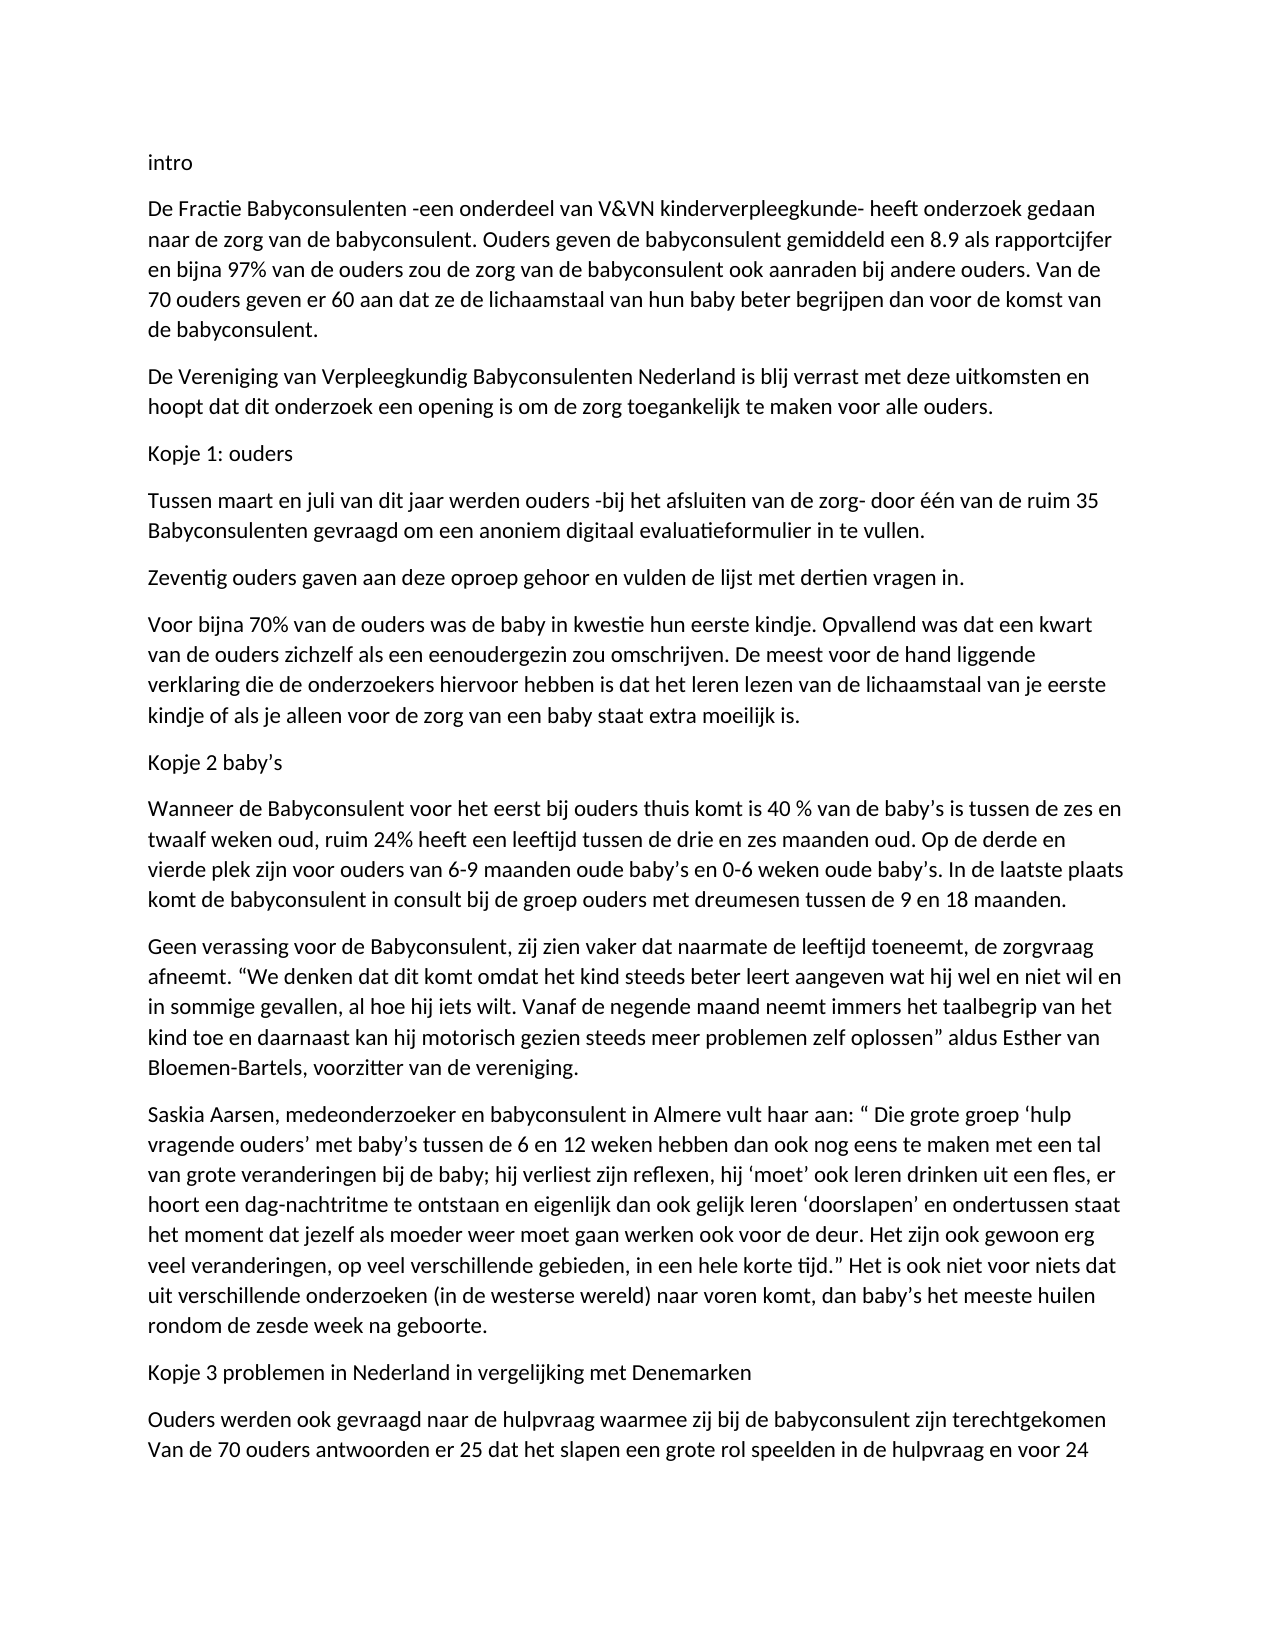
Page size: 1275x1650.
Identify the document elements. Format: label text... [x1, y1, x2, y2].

text Wanneer de Babyconsulent voor het eerst bij ouders thuis komt is 40 % van de baby’s is tussen de zes en twaalf weken oud, ruim 24% heeft een leeftijd tussen de drie en zes maanden oud. Op de derde en vierde plek zijn voor ouders van 6-9 maanden oude baby’s en 0-6 weken oude baby’s. In de laatste plaats komt de babyconsulent in consult bij de groep ouders met dreumesen tussen de 9 en 18 maanden. [148, 794, 1127, 913]
text De Fractie Babyconsulenten -een onderdeel van V&VN kinderverpleegkunde- heeft onderzoek gedaan naar de zorg van de babyconsulent. Ouders geven de babyconsulent gemiddeld een 8.9 als rapportcijfer en bijna 97% van de ouders zou de zorg van de babyconsulent ook aanraden bij andere ouders. Van de 70 ouders geven er 60 aan dat ze de lichaamstaal van hun baby beter begrijpen dan voor de komst van de babyconsulent. [148, 194, 1127, 343]
text Kopje 2 baby’s [148, 748, 1127, 776]
text Saskia Aarsen, medeonderzoeker en babyconsulent in Almere vult haar aan: “ Die grote groep ‘hulp vragende ouders’ met baby’s tussen de 6 en 12 weken hebben dan ook nog eens te maken met een tal van grote veranderingen bij de baby; hij verliest zijn reflexen, hij ‘moet’ ook leren drinken uit een fles, er hoort een dag-nachtritme te ontstaan en eigenlijk dan ook gelijk leren ‘doorslapen’ en ondertussen staat het moment dat jezelf als moeder weer moet gaan werken ook voor de deur. Het zijn ook gewoon erg veel veranderingen, op veel verschillende gebieden, in een hele korte tijd.” Het is ook niet voor niets dat uit verschillende onderzoeken (in de westerse wereld) naar voren komt, dan baby’s het meeste huilen rondom de zesde week na geboorte. [148, 1100, 1127, 1339]
text intro [148, 148, 1127, 176]
text Geen verassing voor de Babyconsulent, zij zien vaker dat naarmate de leeftijd toeneemt, de zorgvraag afneemt. “We denken dat dit komt omdat het kind steeds beter leert aangeven wat hij wel en niet wil en in sommige gevallen, al hoe hij iets wilt. Vanaf de negende maand neemt immers het taalbegrip van het kind toe en daarnaast kan hij motorisch gezien steeds meer problemen zelf oplossen” aldus Esther van Bloemen-Bartels, voorzitter van de vereniging. [148, 932, 1127, 1081]
text Kopje 1: ouders [148, 439, 1127, 467]
text Voor bijna 70% van de ouders was de baby in kwestie hun eerste kindje. Opvallend was dat een kwart van de ouders zichzelf als een eenoudergezin zou omschrijven. De meest voor de hand liggende verklaring die de onderzoekers hiervoor hebben is dat het leren lezen van de lichaamstaal van je eerste kindje of als je alleen voor de zorg van een baby staat extra moeilijk is. [148, 610, 1127, 729]
text Zeventig ouders gaven aan deze oproep gehoor en vulden de lijst met dertien vragen in. [148, 563, 1127, 591]
text Kopje 3 problemen in Nederland in vergelijking met Denemarken [148, 1358, 1127, 1386]
text Tussen maart en juli van dit jaar werden ouders -bij het afsluiten van de zorg- door één van de ruim 35 Babyconsulenten gevraagd om een anoniem digitaal evaluatieformulier in te vullen. [148, 486, 1127, 544]
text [148, 1405, 1127, 1463]
text De Vereniging van Verpleegkundig Babyconsulenten Nederland is blij verrast met deze uitkomsten en hoopt dat dit onderzoek een opening is om de zorg toegankelijk te maken voor alle ouders. [148, 362, 1127, 420]
